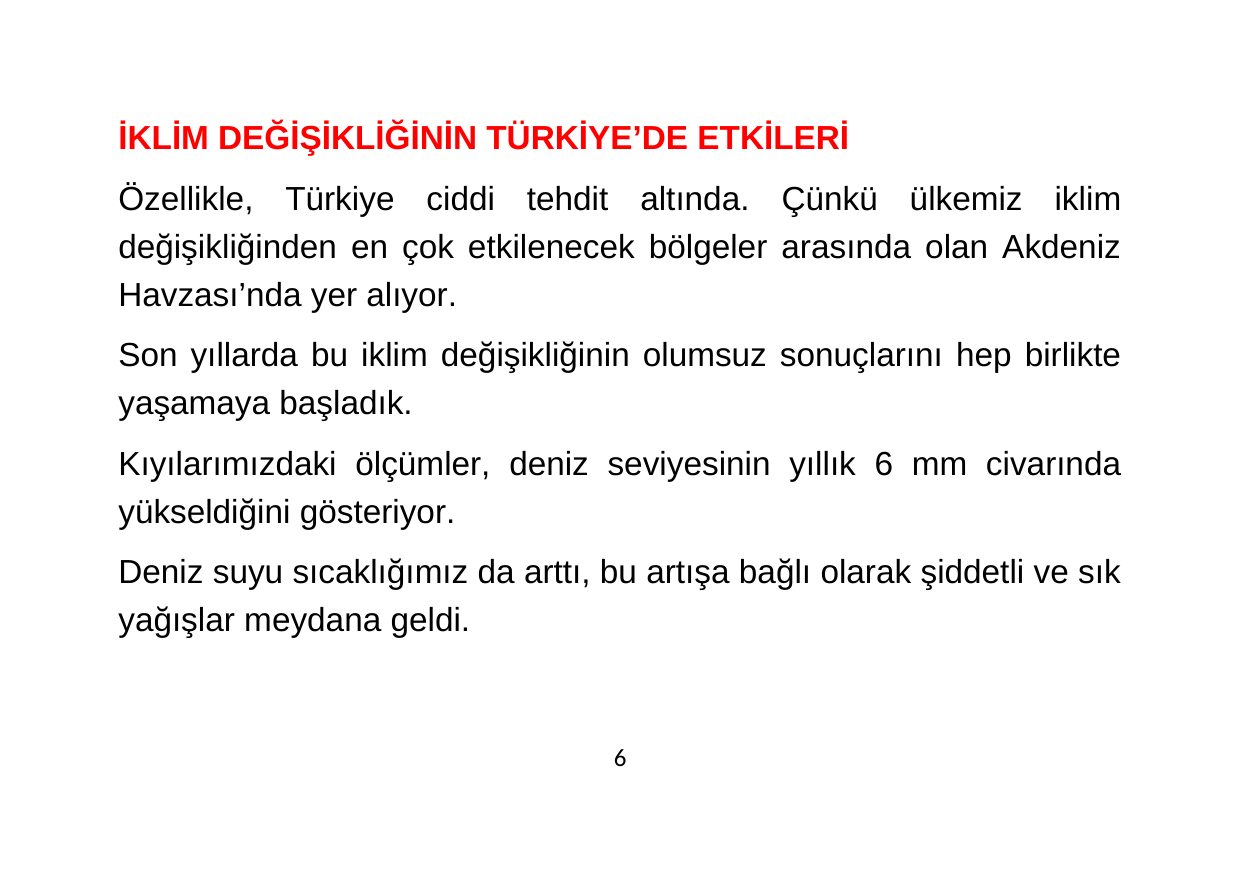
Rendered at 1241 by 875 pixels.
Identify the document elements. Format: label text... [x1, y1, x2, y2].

text İKLİM DEĞİŞİKLİĞİNİN TÜRKİYE’DE ETKİLERİ [118, 118, 1122, 157]
text Son yıllarda bu iklim değişikliğinin olumsuz sonuçlarını hep birlikte yaşamaya başladık. [118, 335, 1122, 422]
text Kıyılarımızdaki ölçümler, deniz seviyesinin yıllık 6 mm civarında yükseldiğini gösteriyor. [118, 444, 1122, 530]
text Özellikle, Türkiye ciddi tehdit altında. Çünkü ülkemiz iklim değişikliğinden en çok etkilenecek bölgeler arasında olan Akdeniz Havzası’nda yer alıyor. [118, 179, 1122, 313]
text Deniz suyu sıcaklığımız da arttı, bu artışa bağlı olarak şiddetli ve sık yağışlar meydana geldi. [118, 552, 1122, 639]
